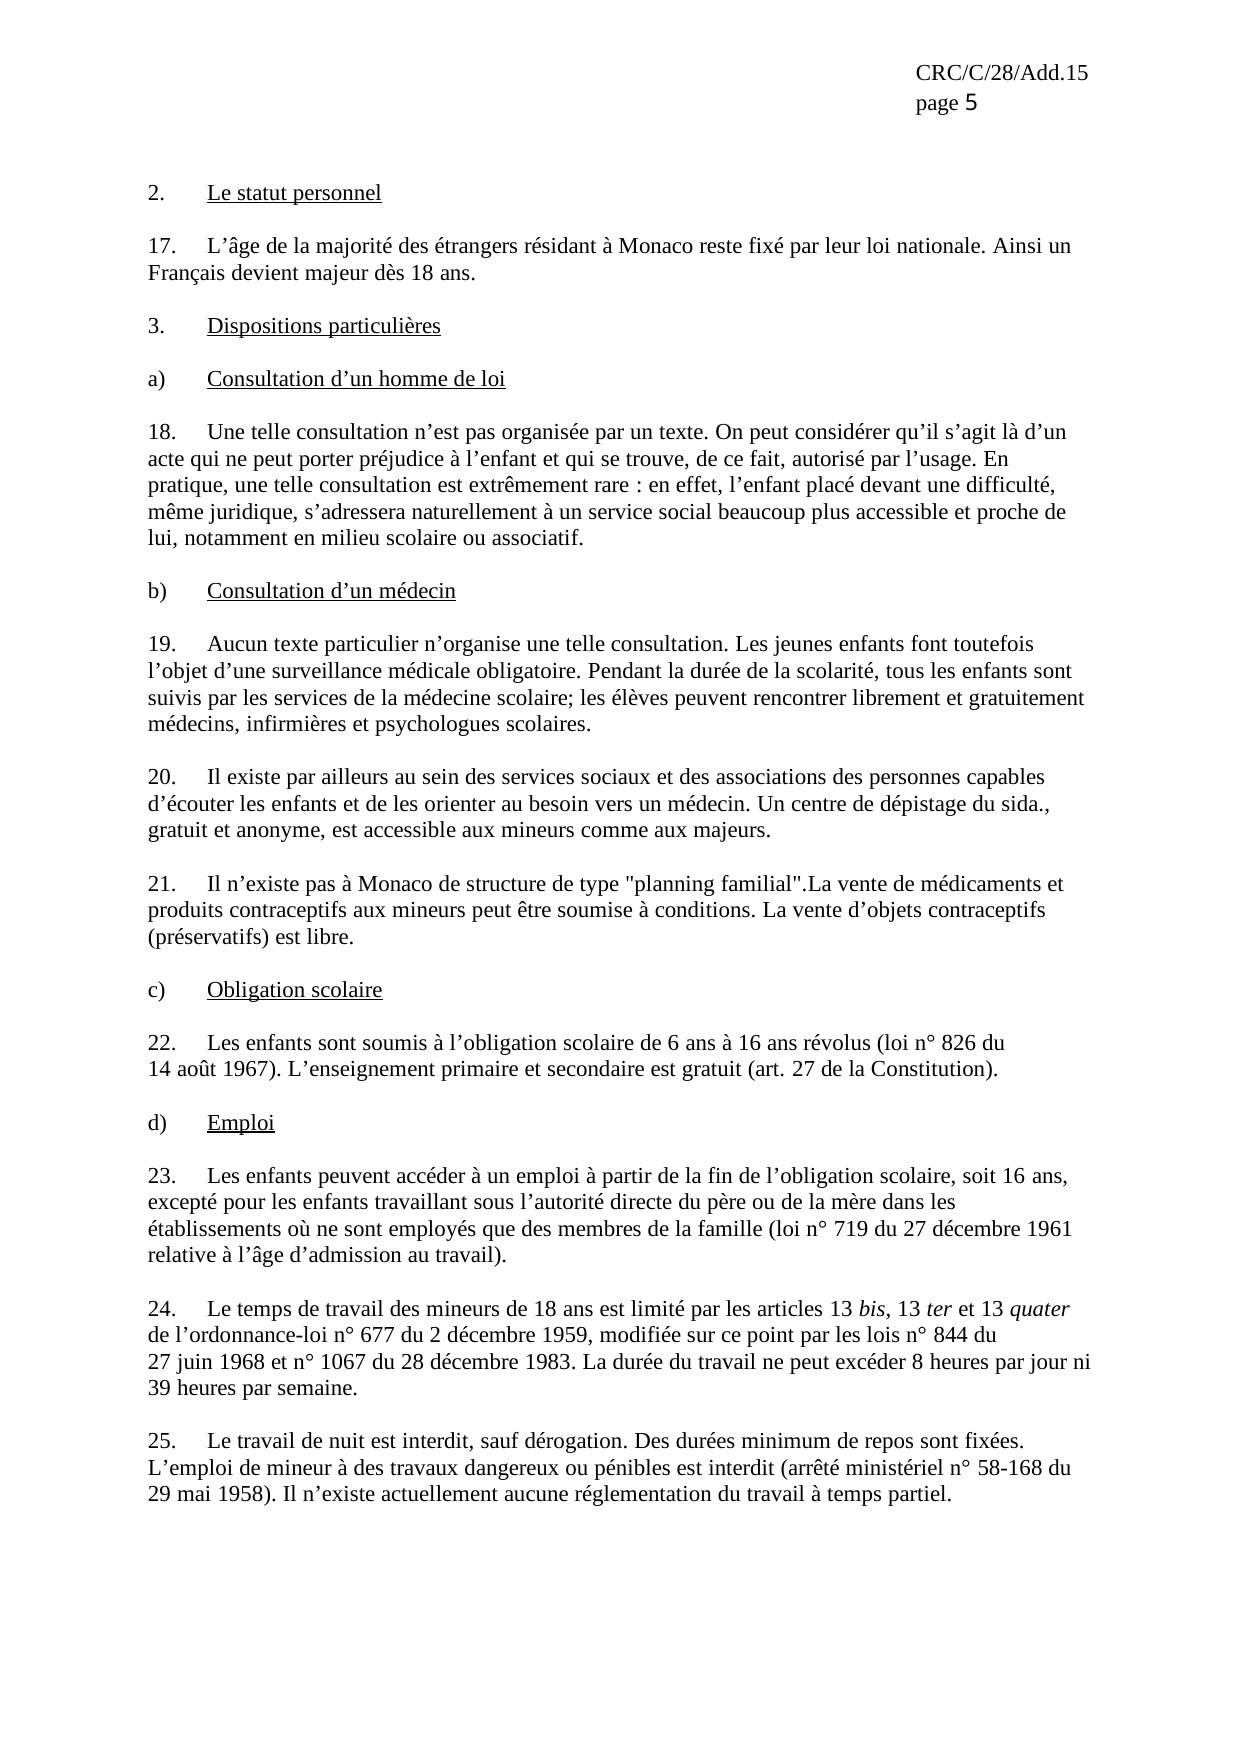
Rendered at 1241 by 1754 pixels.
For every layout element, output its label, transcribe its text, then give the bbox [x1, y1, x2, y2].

text a) Consultation d’un homme de loi [148, 365, 1092, 391]
text 3. Dispositions particulières [148, 312, 1092, 338]
text d) Emploi [148, 1108, 1092, 1135]
text 21. Il n’existe pas à Monaco de structure de type "planning familial".La vente de médicaments et produits contraceptifs aux mineurs peut être soumise à conditions. La vente d’objets contraceptifs (préservatifs) est libre. [148, 869, 1092, 949]
text 2. Le statut personnel [148, 179, 1092, 205]
text 20. Il existe par ailleurs au sein des services sociaux et des associations des personnes capables d’écouter les enfants et de les orienter au besoin vers un médecin. Un centre de dépistage du sida., gratuit et anonyme, est accessible aux mineurs comme aux majeurs. [148, 763, 1092, 843]
text c) Obligation scolaire [148, 976, 1092, 1002]
text b) Consultation d’un médecin [148, 577, 1092, 604]
text 17. L’âge de la majorité des étrangers résidant à Monaco reste fixé par leur loi nationale. Ainsi un français devient majeur dès 18 ans. [148, 232, 1092, 285]
text 22. Les enfants sont soumis à l’obligation scolaire de 6 ans à 16 ans révolus (loi n° 826 du 14 août 1967). L’enseignement primaire et secondaire est gratuit (art. 27 de la Constitution). [148, 1029, 1092, 1082]
text 19. Aucun texte particulier n’organise une telle consultation. Les jeunes enfants font toutefois l’objet d’une surveillance médicale obligatoire. Pendant la durée de la scolarité, tous les enfants sont suivis par les services de la médecine scolaire; les élèves peuvent rencontrer librement et gratuitement médecins, infirmières et psychologues scolaires. [148, 630, 1092, 737]
text 23. Les enfants peuvent accéder à un emploi à partir de la fin de l’obligation scolaire, soit 16 ans, excepté pour les enfants travaillant sous l’autorité directe du père ou de la mère dans les établissements où ne sont employés que des membres de la famille (loi n° 719 du 27 décembre 1961 relative à l’âge d’admission au travail). [148, 1162, 1092, 1268]
text 18. Une telle consultation n’est pas organisée par un texte. On peut considérer qu’il s’agit là d’un acte qui ne peut porter préjudice à l’enfant et qui se trouve, de ce fait, autorisé par l’usage. En pratique, une telle consultation est extrêmement rare : en effet, l’enfant placé devant une difficulté, même juridique, s’adressera naturellement à un service social beaucoup plus accessible et proche de lui, notamment en milieu scolaire ou associatif. [148, 418, 1092, 551]
text 25. Le travail de nuit est interdit, sauf dérogation. Des durées minimum de repos sont fixées. L’emploi de mineur à des travaux dangereux ou pénibles est interdit (arrêté ministériel n° 58-168 du 29 mai 1958). Il n’existe actuellement aucune réglementation du travail à temps partiel. [148, 1427, 1092, 1507]
text 24. Le temps de travail des mineurs de 18 ans est limité par les articles 13 bis, 13 ter et 13 quater de l’ordonnance-loi n° 677 du 2 décembre 1959, modifiée sur ce point par les lois n° 844 du 27 juin 1968 et n° 1067 du 28 décembre 1983. La durée du travail ne peut excéder 8 heures par jour ni 39 heures par semaine. [148, 1294, 1092, 1401]
